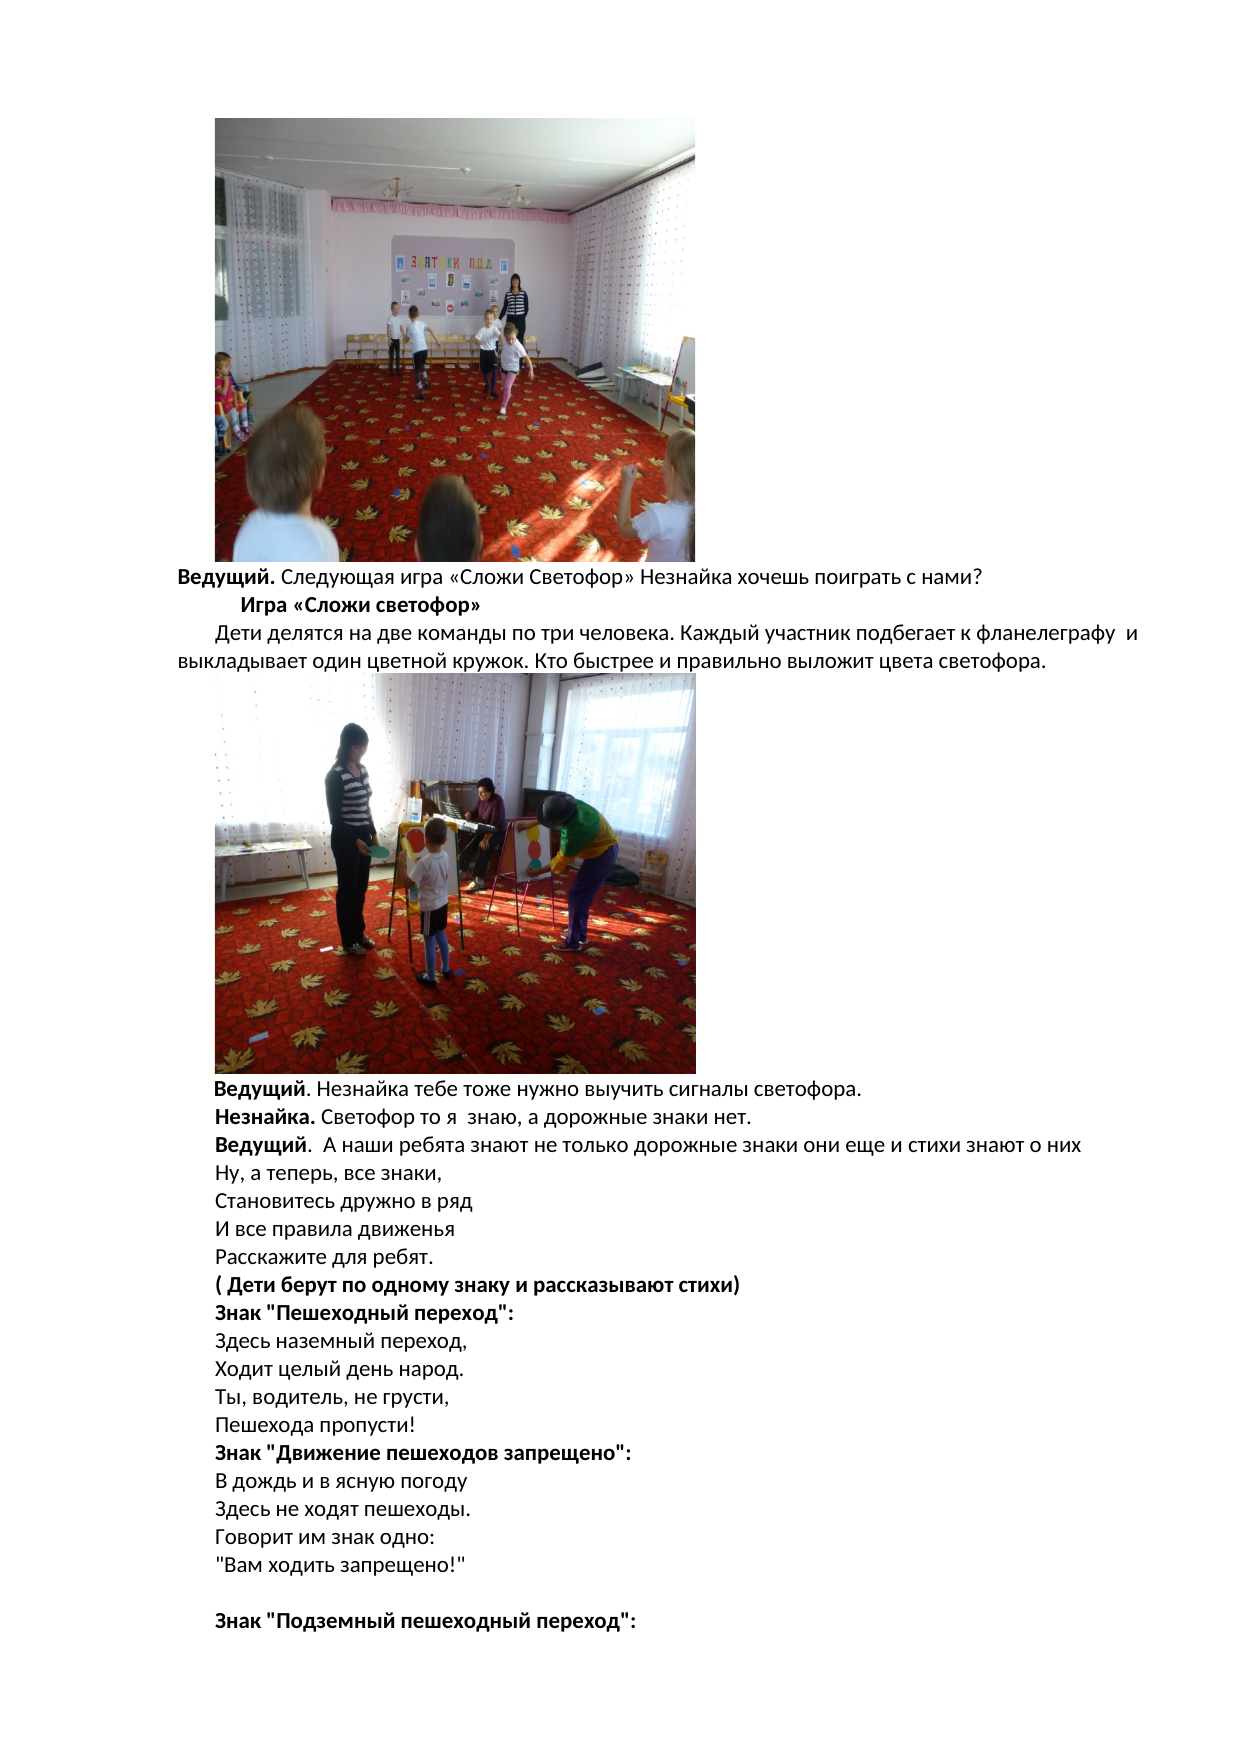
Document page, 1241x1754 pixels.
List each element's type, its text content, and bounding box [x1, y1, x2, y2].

text Ходит целый день народ. [177, 1354, 1152, 1382]
text Здесь не ходят пешеходы. [177, 1494, 1152, 1522]
text Дети делятся на две команды по три человека. Каждый участник подбегает к фланелеграфу и выкладывает один цветной кружок. Кто быстрее и правильно выложит цвета светофора. [177, 618, 1152, 674]
text Незнайка. Светофор то я знаю, а дорожные знаки нет. [177, 1102, 1152, 1130]
text Игра «Сложи светофор» [177, 590, 1152, 618]
text Ведущий. Незнайка тебе тоже нужно выучить сигналы светофора. [177, 1074, 1152, 1102]
text Знак "Подземный пешеходный переход": [177, 1606, 1152, 1634]
text ( Дети берут по одному знаку и рассказывают стихи) [177, 1270, 1152, 1298]
text В дождь и в ясную погоду [177, 1466, 1152, 1494]
text Говорит им знак одно: [177, 1522, 1152, 1550]
text Пешехода пропусти! [177, 1410, 1152, 1438]
text Знак "Движение пешеходов запрещено": [177, 1438, 1152, 1466]
text Ведущий. Следующая игра «Сложи Светофор» Незнайка хочешь поиграть с нами? [177, 562, 1152, 590]
text Становитесь дружно в ряд [177, 1186, 1152, 1214]
text Расскажите для ребят. [177, 1242, 1152, 1270]
picture [214, 118, 696, 562]
picture [214, 673, 696, 1074]
text Ну, а теперь, все знаки, [177, 1158, 1152, 1186]
text Ведущий. А наши ребята знают не только дорожные знаки они еще и стихи знают о них [177, 1130, 1152, 1158]
text Знак "Пешеходный переход": [177, 1298, 1152, 1326]
text И все правила движенья [177, 1214, 1152, 1242]
text "Вам ходить запрещено!" [177, 1550, 1152, 1578]
text Ты, водитель, не грусти, [177, 1382, 1152, 1410]
text Здесь наземный переход, [177, 1326, 1152, 1354]
